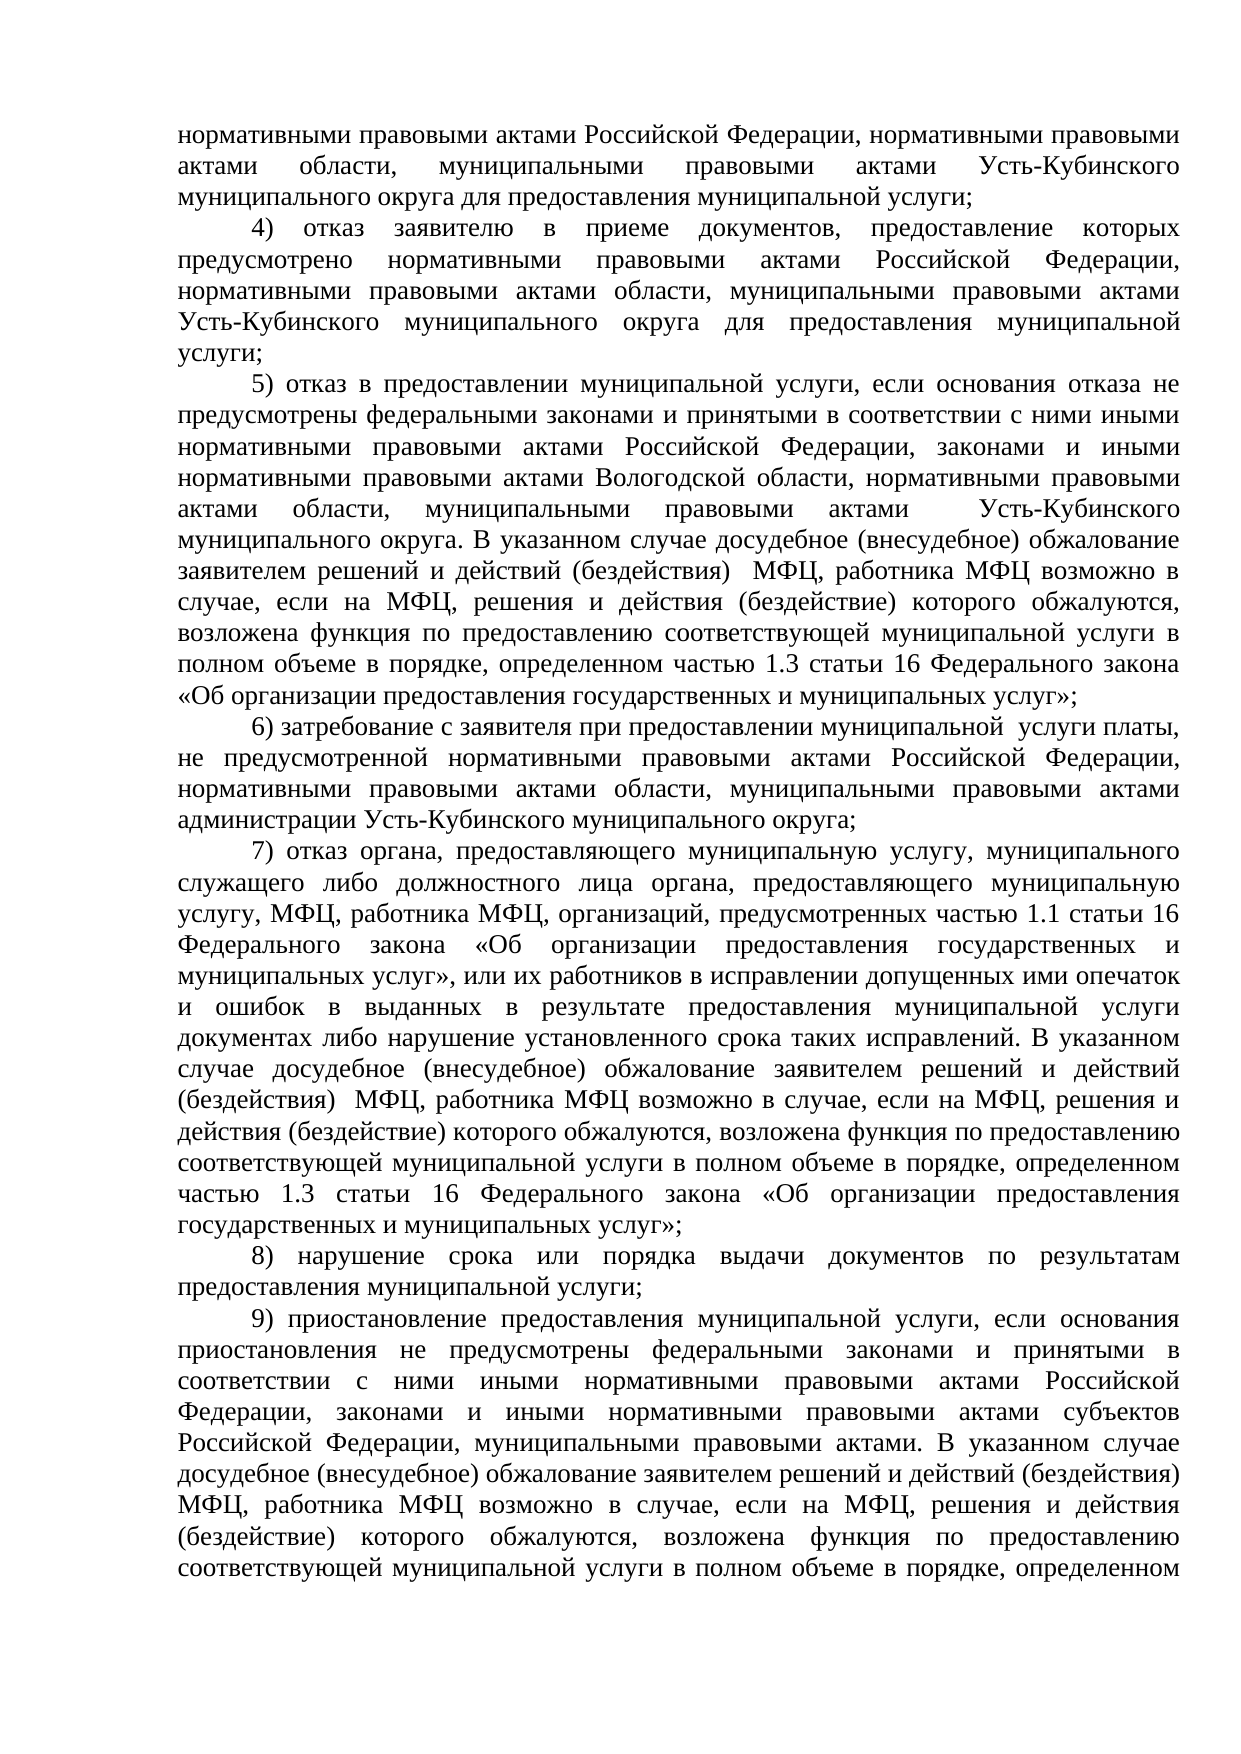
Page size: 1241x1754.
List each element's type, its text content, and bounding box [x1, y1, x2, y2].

text 4) отказ заявителю в приеме документов, предоставление которых предусмотрено нормативными правовыми актами Российской Федерации, нормативными правовыми актами области, муниципальными правовыми актами Усть-Кубинского муниципального округа для предоставления муниципальной услуги; [177, 212, 1181, 367]
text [177, 1302, 1181, 1582]
text 6) затребование с заявителя при предоставлении муниципальной услуги платы, не предусмотренной нормативными правовыми актами Российской Федерации, нормативными правовыми актами области, муниципальными правовыми актами администрации Усть-Кубинского муниципального округа; [177, 710, 1181, 834]
text 8) нарушение срока или порядка выдачи документов по результатам предоставления муниципальной услуги; [177, 1239, 1181, 1302]
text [177, 118, 1181, 212]
text 7) отказ органа, предоставляющего муниципальную услугу, муниципального служащего либо должностного лица органа, предоставляющего муниципальную услугу, МФЦ, работника МФЦ, организаций, предусмотренных частью 1.1 статьи 16 Федерального закона «Об организации предоставления государственных и муниципальных услуг», или их работников в исправлении допущенных ими опечаток и ошибок в выданных в результате предоставления муниципальной услуги документах либо нарушение установленного срока таких исправлений. В указанном случае досудебное (внесудебное) обжалование заявителем решений и действий (бездействия) МФЦ, работника МФЦ возможно в случае, если на МФЦ, решения и действия (бездействие) которого обжалуются, возложена функция по предоставлению соответствующей муниципальной услуги в полном объеме в порядке, определенном частью 1.3 статьи 16 Федерального закона «Об организации предоставления государственных и муниципальных услуг»; [177, 834, 1181, 1239]
text 5) отказ в предоставлении муниципальной услуги, если основания отказа не предусмотрены федеральными законами и принятыми в соответствии с ними иными нормативными правовыми актами Российской Федерации, законами и иными нормативными правовыми актами Вологодской области, нормативными правовыми актами области, муниципальными правовыми актами Усть-Кубинского муниципального округа. В указанном случае досудебное (внесудебное) обжалование заявителем решений и действий (бездействия) МФЦ, работника МФЦ возможно в случае, если на МФЦ, решения и действия (бездействие) которого обжалуются, возложена функция по предоставлению соответствующей муниципальной услуги в полном объеме в порядке, определенном частью 1.3 статьи 16 Федерального закона «Об организации предоставления государственных и муниципальных услуг»; [177, 367, 1181, 710]
